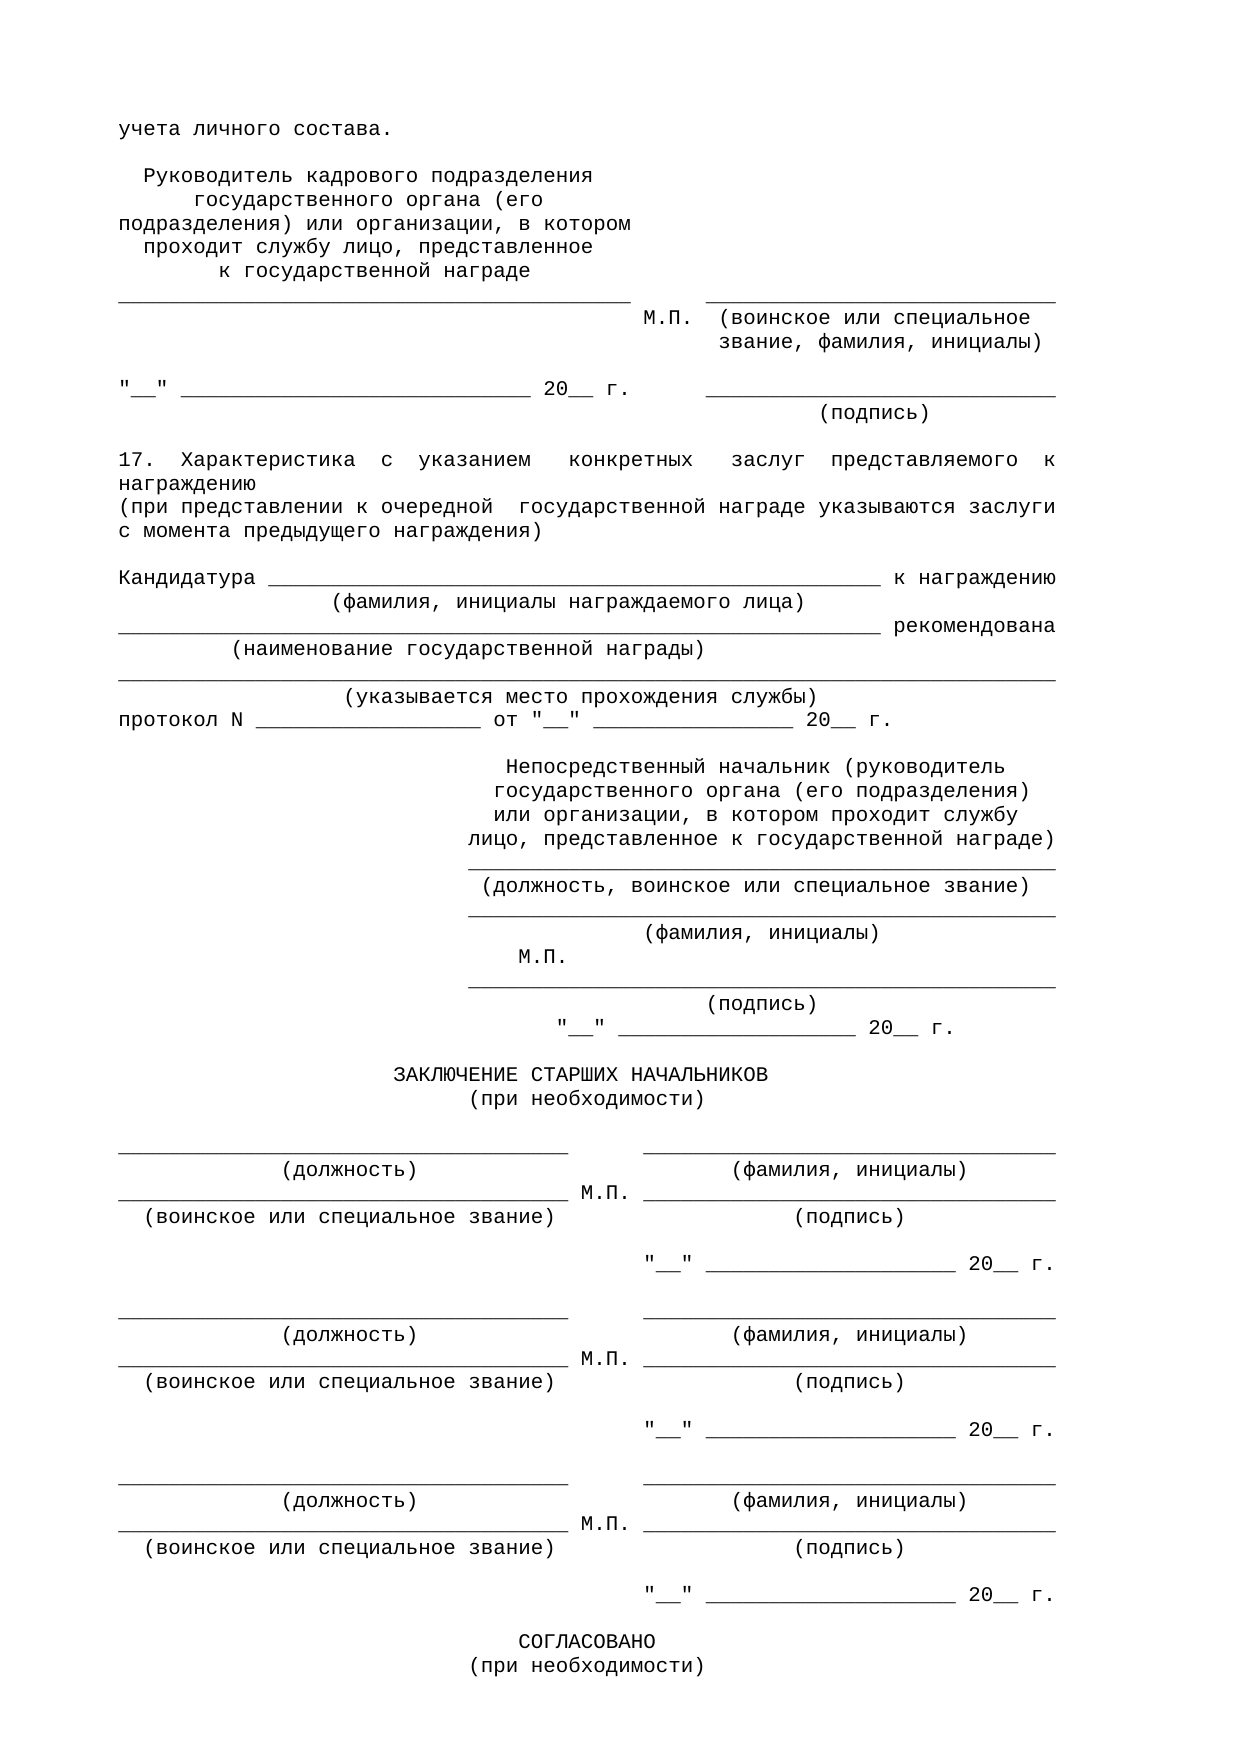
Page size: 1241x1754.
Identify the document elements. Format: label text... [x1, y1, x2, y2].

text "__" ___________________ 20__ г. [118, 1017, 1152, 1040]
text "__" ____________________________ 20__ г. ____________________________ [118, 378, 1152, 402]
text _____________________________________________________________ рекомендована [118, 615, 1152, 638]
text ___________________________________________________________________________ [118, 662, 1152, 686]
text (при необходимости) [118, 1655, 1152, 1679]
text (воинское или специальное звание) (подпись) [118, 1537, 1152, 1561]
text ____________________________________ _________________________________ [118, 1466, 1152, 1489]
text Непосредственный начальник (руководитель [118, 757, 1152, 780]
text или организации, в котором проходит службу [118, 804, 1152, 827]
text (указывается место прохождения службы) [118, 686, 1152, 709]
text государственного органа (его подразделения) [118, 780, 1152, 804]
text Кандидатура _________________________________________________ к награждению [118, 567, 1152, 591]
text "__" ____________________ 20__ г. [118, 1419, 1152, 1442]
text ____________________________________ _________________________________ [118, 1300, 1152, 1324]
text ____________________________________ М.П. _________________________________ [118, 1182, 1152, 1206]
text "__" ____________________ 20__ г. [118, 1253, 1152, 1277]
text (фамилия, инициалы) [118, 922, 1152, 946]
text (воинское или специальное звание) (подпись) [118, 1371, 1152, 1395]
text к государственной награде [118, 260, 1152, 284]
text (подпись) [118, 402, 1152, 426]
text ____________________________________ _________________________________ [118, 1135, 1152, 1158]
text СОГЛАСОВАНО [118, 1631, 1152, 1655]
text ____________________________________ М.П. _________________________________ [118, 1348, 1152, 1371]
text (должность, воинское или специальное звание) [118, 875, 1152, 898]
text подразделения) или организации, в котором [118, 213, 1152, 236]
text _______________________________________________ [118, 969, 1152, 993]
text (наименование государственной награды) [118, 638, 1152, 662]
text ____________________________________ М.П. _________________________________ [118, 1513, 1152, 1537]
text 17. Характеристика с указанием конкретных заслуг представляемого к [118, 449, 1152, 473]
text с момента предыдущего награждения) [118, 520, 1152, 544]
text ЗАКЛЮЧЕНИЕ СТАРШИХ НАЧАЛЬНИКОВ [118, 1064, 1152, 1088]
text _______________________________________________ [118, 898, 1152, 922]
text (фамилия, инициалы награждаемого лица) [118, 591, 1152, 615]
text М.П. [118, 946, 1152, 969]
text награждению [118, 473, 1152, 496]
text (воинское или специальное звание) (подпись) [118, 1206, 1152, 1229]
text протокол N __________________ от "__" ________________ 20__ г. [118, 709, 1152, 733]
text "__" ____________________ 20__ г. [118, 1584, 1152, 1608]
text учета личного состава. [118, 118, 1152, 142]
text проходит службу лицо, представленное [118, 236, 1152, 260]
text (должность) (фамилия, инициалы) [118, 1158, 1152, 1182]
text (должность) (фамилия, инициалы) [118, 1489, 1152, 1513]
text государственного органа (его [118, 189, 1152, 213]
text звание, фамилия, инициалы) [118, 331, 1152, 354]
text (подпись) [118, 993, 1152, 1017]
text _________________________________________ ____________________________ [118, 284, 1152, 307]
text Руководитель кадрового подразделения [118, 165, 1152, 189]
text (при необходимости) [118, 1088, 1152, 1111]
text лицо, представленное к государственной награде) [118, 827, 1152, 851]
text _______________________________________________ [118, 851, 1152, 875]
text М.П. (воинское или специальное [118, 307, 1152, 331]
text (должность) (фамилия, инициалы) [118, 1324, 1152, 1348]
text (при представлении к очередной государственной награде указываются заслуги [118, 496, 1152, 520]
